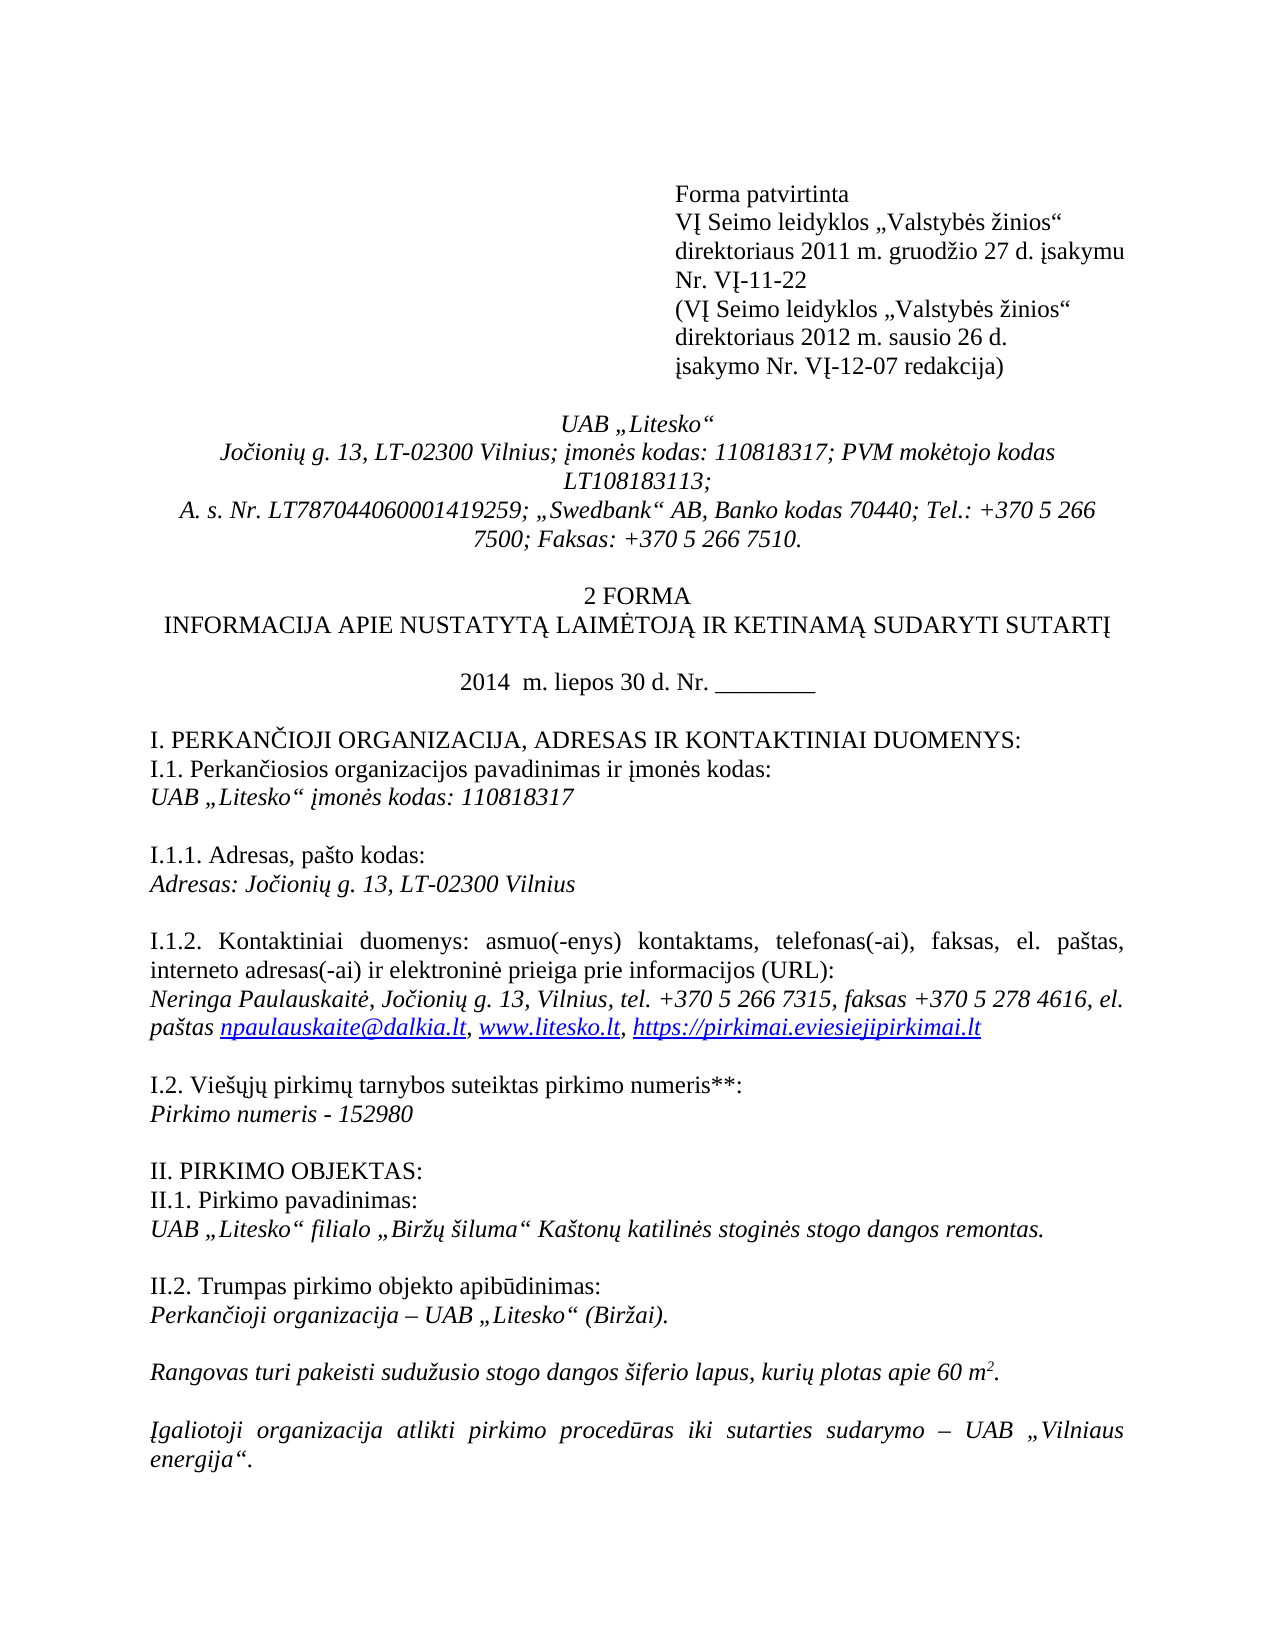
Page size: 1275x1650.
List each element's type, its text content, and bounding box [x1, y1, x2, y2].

text Adresas: Jočionių g. 13, LT-02300 Vilnius [150, 869, 1125, 897]
text UAB „Litesko“ įmonės kodas: 110818317 [150, 782, 1125, 811]
text INFORMACIJA APIE NUSTATYTĄ LAIMĖTOJĄ IR KETINAMĄ SUDARYTI SUTARTĮ [150, 610, 1125, 639]
text 2014 m. liepos 30 d. Nr. ________ [150, 667, 1125, 696]
text A. s. Nr. LT787044060001419259; „Swedbank“ AB, Banko kodas 70440; Tel.: +370 5 266 7500; Faksas: +370 5 266 7510. [150, 495, 1125, 552]
text Forma patvirtinta [675, 179, 1125, 207]
text Rangovas turi pakeisti sudužusio stogo dangos šiferio lapus, kurių plotas apie 60 m2. [150, 1357, 1125, 1386]
text II.1. Pirkimo pavadinimas: [150, 1185, 1125, 1214]
text direktoriaus 2011 m. gruodžio 27 d. įsakymu Nr. VĮ-11-22 [675, 236, 1125, 294]
text Įgaliotoji organizacija atlikti pirkimo procedūras iki sutarties sudarymo – UAB „Vilniaus energija“. [150, 1415, 1125, 1472]
text I.2. Viešųjų pirkimų tarnybos suteiktas pirkimo numeris**: [150, 1070, 1125, 1099]
text UAB „Litesko“ filialo „Biržų šiluma“ Kaštonų katilinės stoginės stogo dangos remontas. [150, 1214, 1125, 1242]
text (VĮ Seimo leidyklos „Valstybės žinios“ [675, 294, 1125, 322]
text direktoriaus 2012 m. sausio 26 d. įsakymo Nr. VĮ-12-07 redakcija) [675, 322, 1125, 380]
text I.1.1. Adresas, pašto kodas: [150, 840, 1125, 869]
text Pirkimo numeris - 152980 [150, 1099, 1125, 1127]
text UAB „Litesko“ [150, 409, 1125, 437]
text II.2. Trumpas pirkimo objekto apibūdinimas: [150, 1271, 1125, 1300]
text VĮ Seimo leidyklos „Valstybės žinios“ [675, 207, 1125, 236]
text I.1.2. Kontaktiniai duomenys: asmuo(-enys) kontaktams, telefonas(-ai), faksas, el. paštas, interneto adresas(-ai) ir elektroninė prieiga prie informacijos (URL): [150, 926, 1125, 984]
text I. PERKANČIOJI ORGANIZACIJA, ADRESAS IR KONTAKTINIAI DUOMENYS: [150, 725, 1125, 754]
text Perkančioji organizacija – UAB „Litesko“ (Biržai). [150, 1300, 1125, 1329]
text I.1. Perkančiosios organizacijos pavadinimas ir įmonės kodas: [150, 754, 1125, 782]
text 2 FORMA [150, 581, 1125, 610]
text II. PIRKIMO OBJEKTAS: [150, 1156, 1125, 1185]
text Jočionių g. 13, LT-02300 Vilnius; įmonės kodas: 110818317; PVM mokėtojo kodas LT108183113; [150, 437, 1125, 495]
text Neringa Paulauskaitė, Jočionių g. 13, Vilnius, tel. +370 5 266 7315, faksas +370 5 278 4616, el. paštas npaulauskaite@dalkia.lt, www.litesko.lt, https://pirkimai.eviesiejipirkimai.lt [150, 984, 1125, 1041]
